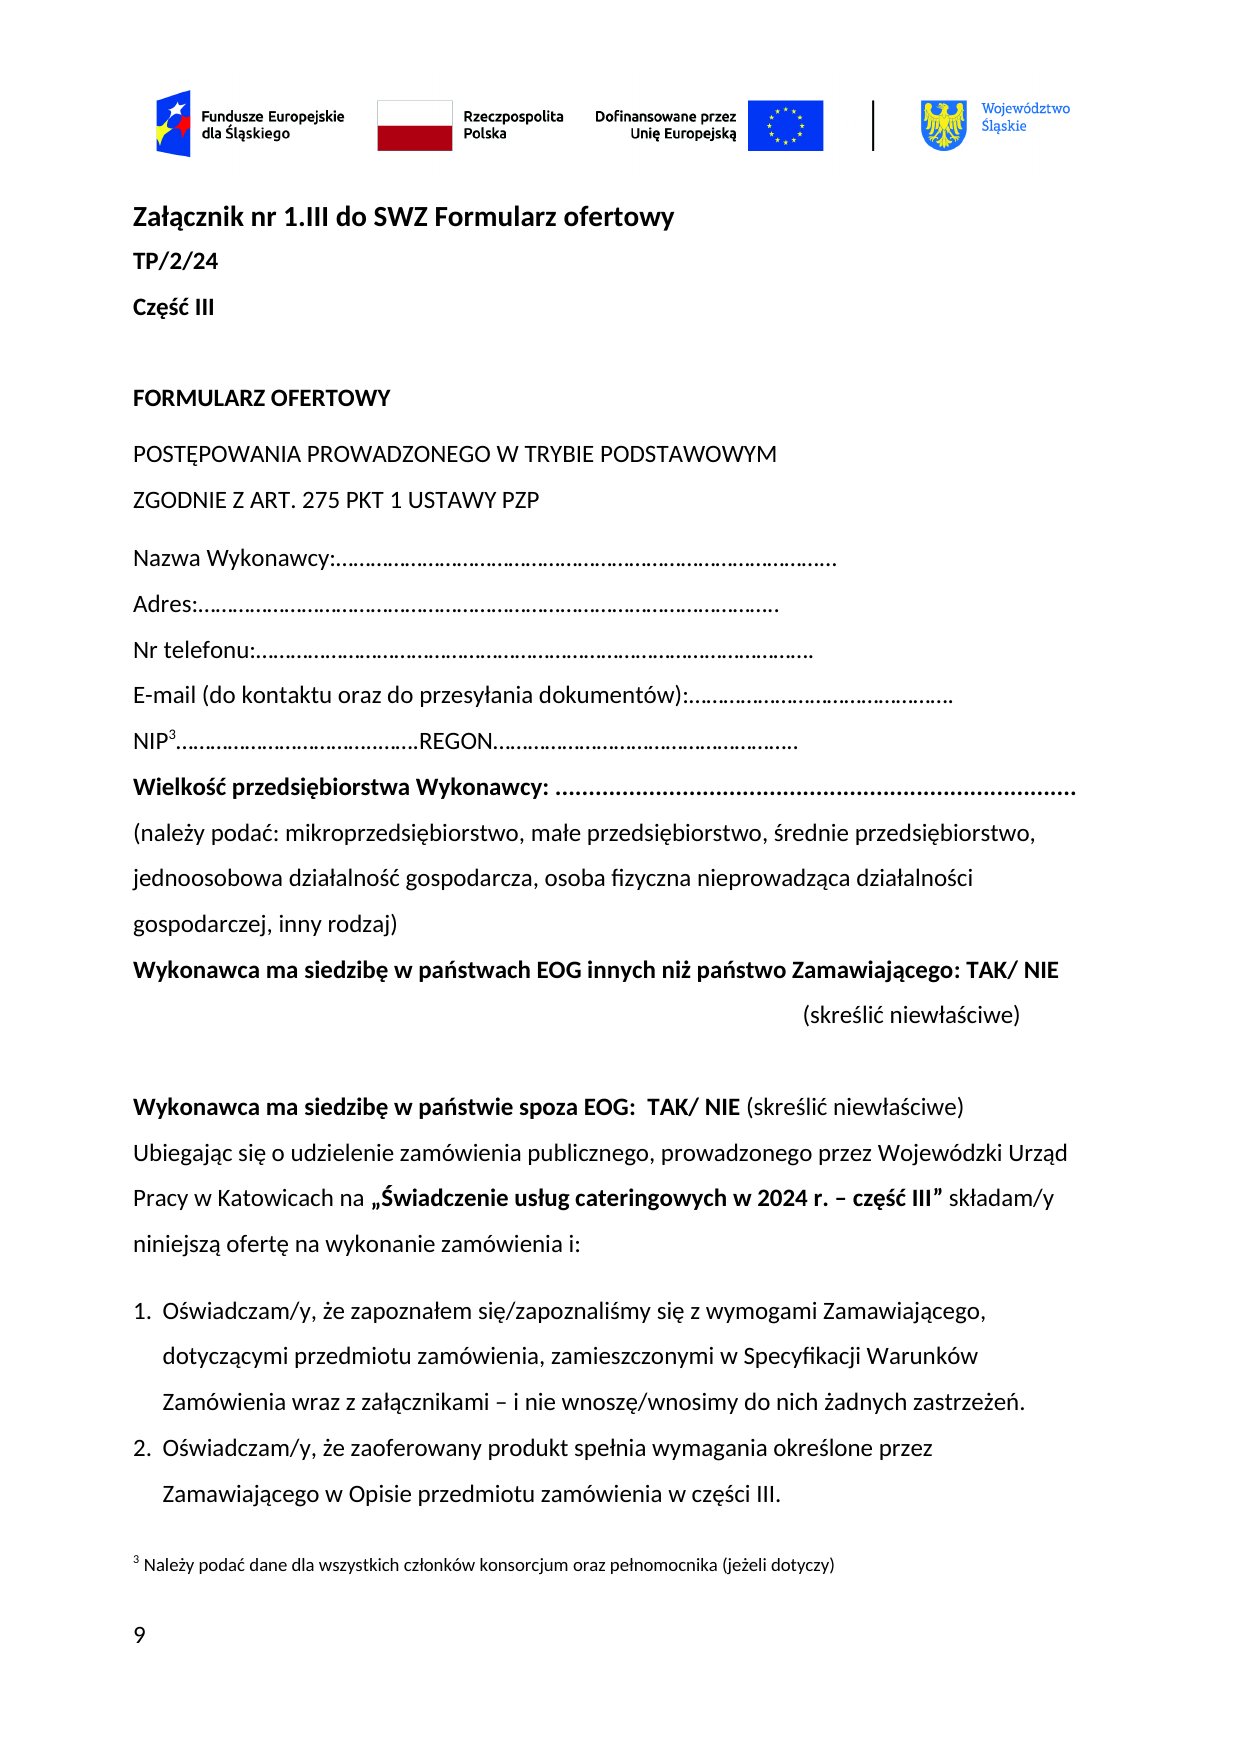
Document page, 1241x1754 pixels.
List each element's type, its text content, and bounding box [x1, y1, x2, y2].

text E-mail (do kontaktu oraz do przesyłania dokumentów):………………………………………. [133, 679, 1092, 710]
list Oświadczam/y, że zaoferowany produkt spełnia wymagania określone przez Zamawiającego w Opisie przedmiotu zamówienia w części III. [133, 1432, 1092, 1508]
text Wykonawca ma siedzibę w państwach EOG innych niż państwo Zamawiającego: TAK/ NIE [133, 954, 1092, 984]
text (należy podać: mikroprzedsiębiorstwo, małe przedsiębiorstwo, średnie przedsiębiorstwo, jednoosobowa działalność gospodarcza, osoba fizyczna nieprowadząca działalności gospodarczej, inny rodzaj) [133, 817, 1092, 939]
picture [140, 73, 1086, 174]
text Nr telefonu:……………………………………………………………………………………. [133, 634, 1092, 664]
text TP/2/24 [133, 245, 1092, 276]
text POSTĘPOWANIA PROWADZONEGO W TRYBIE PODSTAWOWYM ZGODNIE Z ART. 275 PKT 1 USTAWY PZP [133, 438, 1092, 514]
text Część III [133, 291, 1092, 322]
list Oświadczam/y, że zapoznałem się/zapoznaliśmy się z wymogami Zamawiającego, dotyczącymi przedmiotu zamówienia, zamieszczonymi w Specyfikacji Warunków Zamówienia wraz z załącznikami – i nie wnoszę/wnosimy do nich żadnych zastrzeżeń. [133, 1295, 1092, 1417]
text NIP……………………………..…….REGON…………………………………………….. [133, 725, 1092, 756]
text Wielkość przedsiębiorstwa Wykonawcy: .............................................................................. [133, 771, 1092, 801]
subtitle Załącznik nr 1.III do SWZ Formularz ofertowy [133, 198, 1092, 234]
text (skreślić niewłaściwe) [797, 999, 1092, 1030]
text Wykonawca ma siedzibę w państwie spoza EOG: TAK/ NIE (skreślić niewłaściwe) [133, 1091, 1092, 1122]
text Ubiegając się o udzielenie zamówienia publicznego, prowadzonego przez Wojewódzki Urząd Pracy w Katowicach na „Świadczenie usług cateringowych w 2024 r. – część III” składam/y niniejszą ofertę na wykonanie zamówienia i: [133, 1137, 1092, 1259]
text Adres:……………………………………………………………………………………….. [133, 588, 1092, 618]
text Nazwa Wykonawcy:…………………………………………………………………………... [133, 542, 1092, 573]
text FORMULARZ OFERTOWY [133, 382, 1092, 413]
